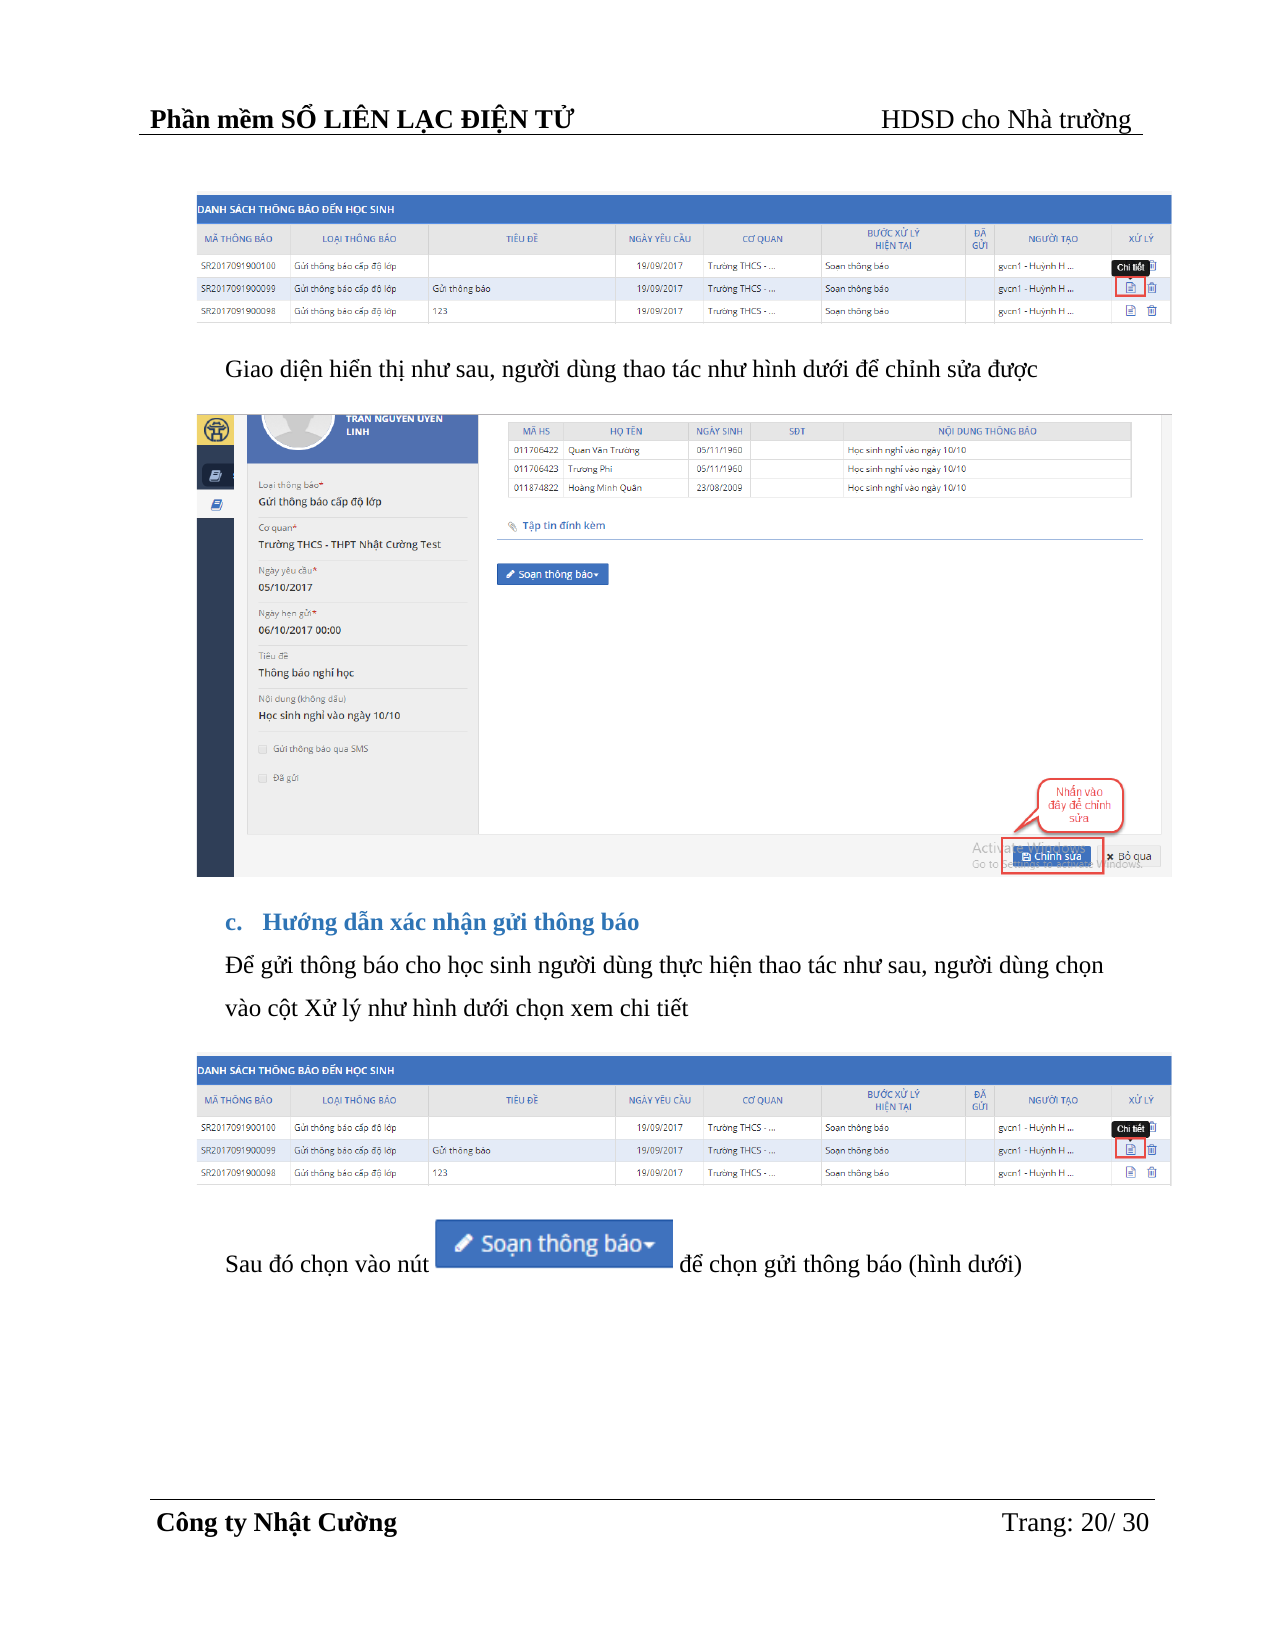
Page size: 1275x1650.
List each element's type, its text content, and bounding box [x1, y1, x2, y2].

text Sau đó chọn vào nút để chọn gửi thông báo (hình dưới) [225, 1216, 1125, 1278]
picture [196, 1052, 1172, 1186]
picture [196, 414, 1172, 877]
subtitle Hướng dẫn xác nhận gửi thông báo [225, 907, 1125, 936]
text Giao diện hiển thị như sau, người dùng thao tác như hình dưới để chỉnh sửa được [225, 354, 1125, 383]
text Để gửi thông báo cho học sinh người dùng thực hiện thao tác như sau, người dùng chọn vào cột Xử lý như hình dưới chọn xem chi tiết [225, 950, 1125, 1022]
picture [196, 191, 1172, 324]
picture [435, 1216, 673, 1273]
